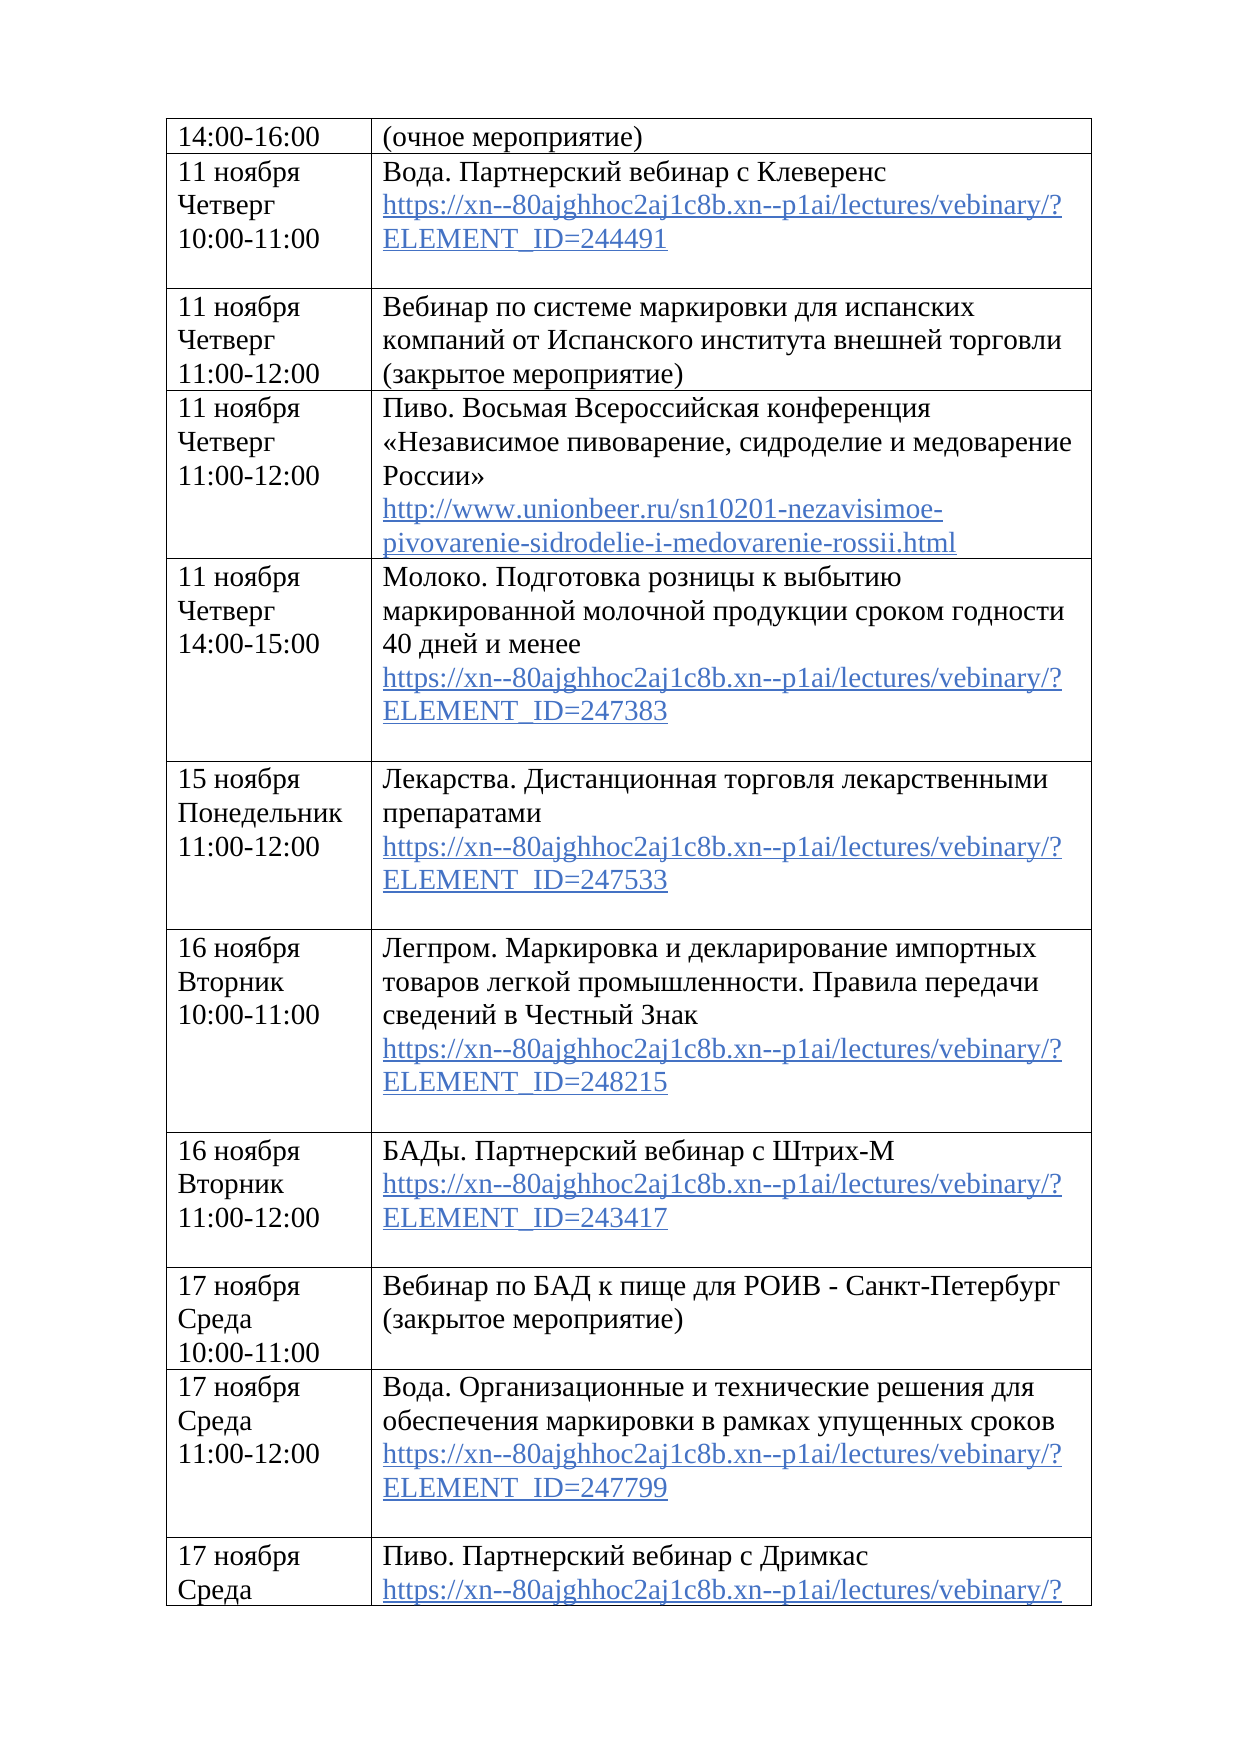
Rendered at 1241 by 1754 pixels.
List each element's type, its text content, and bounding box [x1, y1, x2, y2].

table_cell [372, 1538, 1091, 1605]
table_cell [167, 119, 371, 153]
table_cell Вода. Организационные и технические решения для обеспечения маркировки в рамках упущенных сроков https://xn--80ajghhoc2aj1c8b.xn--p1ai/lectures/vebinary/?ELEMENT_ID=247799 [372, 1370, 1091, 1537]
table_cell 17 ноября Среда 10:00-11:00 [167, 1268, 371, 1368]
table_cell Лекарства. Дистанционная торговля лекарственными препаратами https://xn--80ajghhoc2aj1c8b.xn--p1ai/lectures/vebinary/?ELEMENT_ID=247533 [372, 762, 1091, 929]
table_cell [167, 1538, 371, 1605]
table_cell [372, 119, 1091, 153]
table_cell Вебинар по БАД к пище для РОИВ - Санкт-Петербург (закрытое мероприятие) [372, 1268, 1091, 1368]
table_cell 16 ноября Вторник 10:00-11:00 [167, 930, 371, 1132]
table_cell 15 ноября Понедельник 11:00-12:00 [167, 762, 371, 929]
table_cell Легпром. Маркировка и декларирование импортных товаров легкой промышленности. Правила передачи сведений в Честный Знак https://xn--80ajghhoc2aj1c8b.xn--p1ai/lectures/vebinary/?ELEMENT_ID=248215 [372, 930, 1091, 1132]
table_cell Пиво. Восьмая Всероссийская конференция «Независимое пивоварение, сидроделие и медоварение России» http://www.unionbeer.ru/sn10201-nezavisimoe-pivovarenie-sidrodelie-i-medovarenie-rossii.html [372, 391, 1091, 558]
table_cell 11 ноября Четверг 11:00-12:00 [167, 289, 371, 389]
table_cell 17 ноября Среда 11:00-12:00 [167, 1370, 371, 1537]
table_cell 11 ноября Четверг 14:00-15:00 [167, 559, 371, 761]
table_cell 16 ноября Вторник 11:00-12:00 [167, 1133, 371, 1267]
table_cell 11 ноября Четверг 10:00-11:00 [167, 154, 371, 288]
table_cell Вода. Партнерский вебинар с Клеверенс https://xn--80ajghhoc2aj1c8b.xn--p1ai/lectures/vebinary/?ELEMENT_ID=244491 [372, 154, 1091, 288]
table_cell Вебинар по системе маркировки для испанских компаний от Испанского института внешней торговли (закрытое мероприятие) [372, 289, 1091, 389]
table_cell БАДы. Партнерский вебинар с Штрих-М https://xn--80ajghhoc2aj1c8b.xn--p1ai/lectures/vebinary/?ELEMENT_ID=243417 [372, 1133, 1091, 1267]
table_cell 11 ноября Четверг 11:00-12:00 [167, 391, 371, 558]
table_cell Молоко. Подготовка розницы к выбытию маркированной молочной продукции сроком годности 40 дней и менее https://xn--80ajghhoc2aj1c8b.xn--p1ai/lectures/vebinary/?ELEMENT_ID=247383 [372, 559, 1091, 761]
